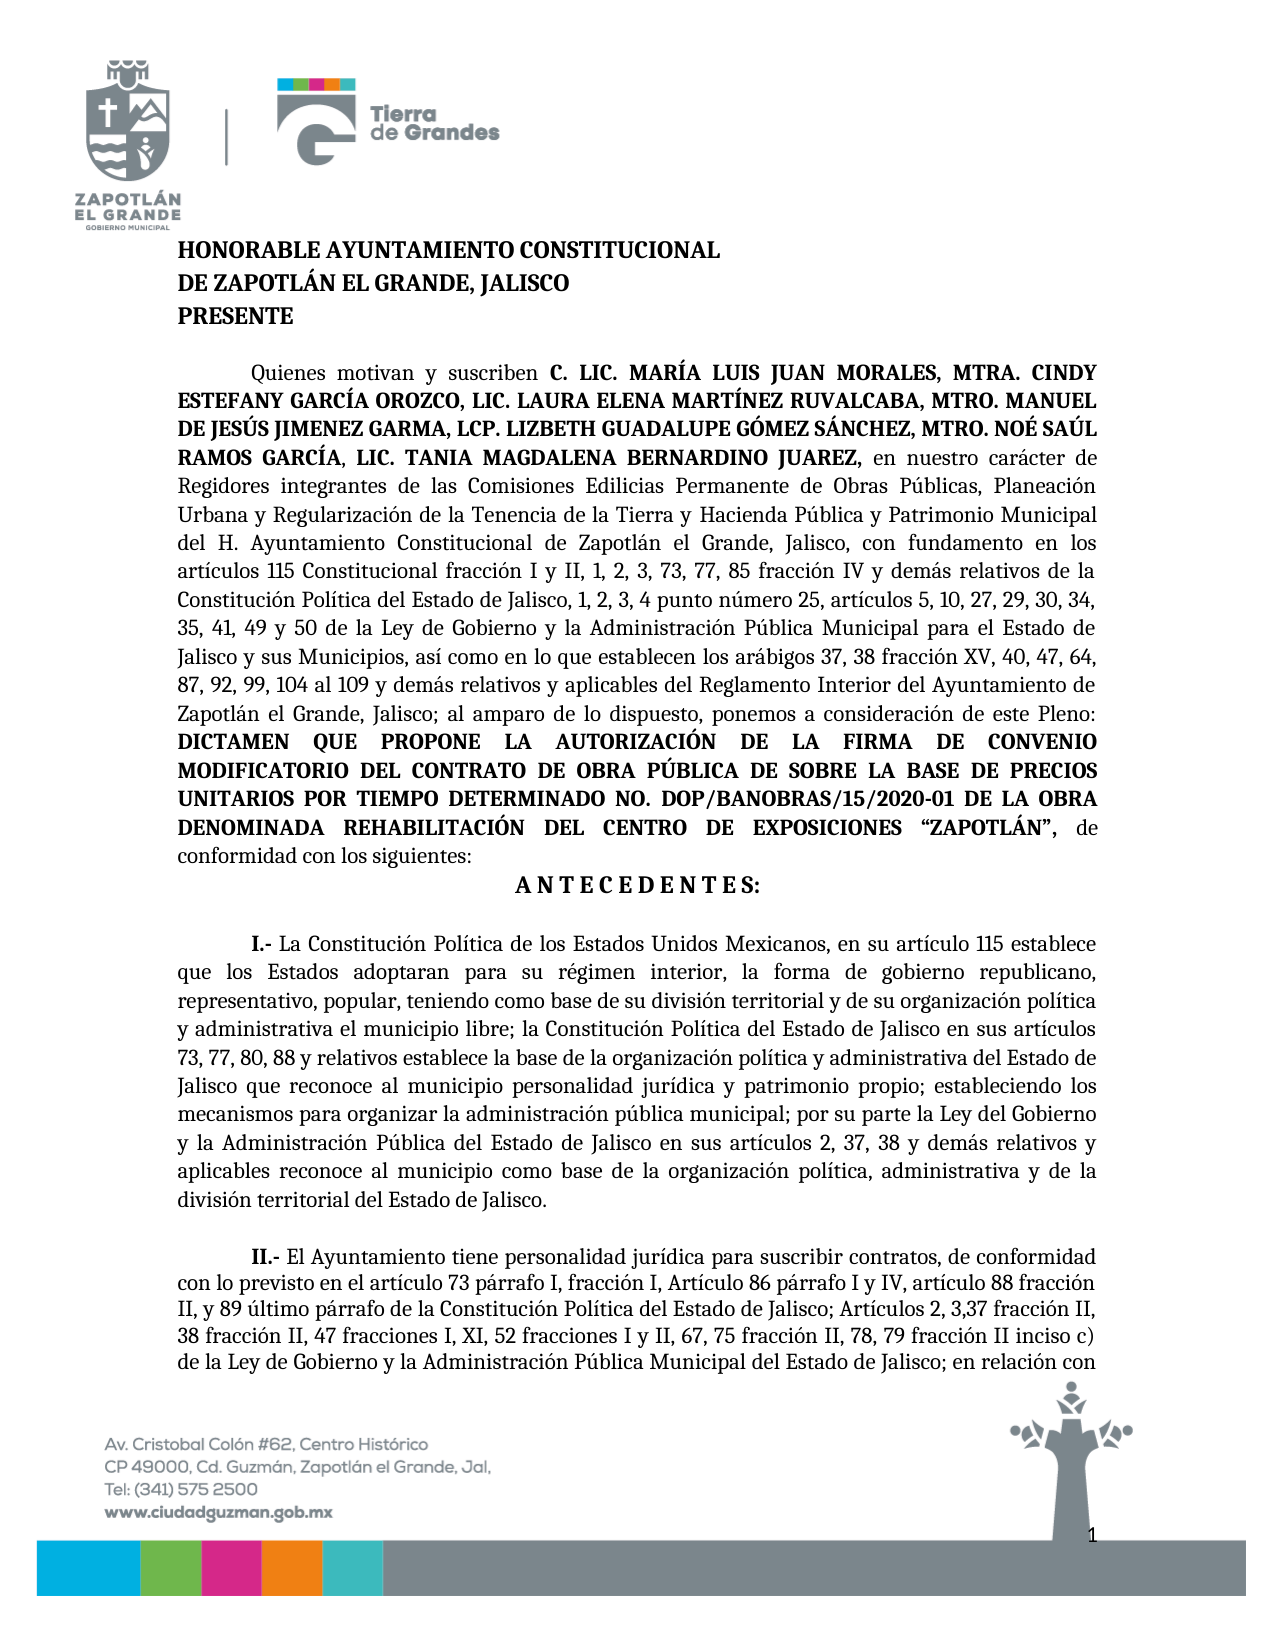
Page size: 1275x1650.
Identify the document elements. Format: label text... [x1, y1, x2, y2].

text PRESENTE [177, 302, 1098, 331]
text I.- La Constitución Política de los Estados Unidos Mexicanos, en su artículo 115 establece que los Estados adoptaran para su régimen interior, la forma de gobierno republicano, representativo, popular, teniendo como base de su división territorial y de su organización política y administrativa el municipio libre; la Constitución Política del Estado de Jalisco en sus artículos 73, 77, 80, 88 y relativos establece la base de la organización política y administrativa del Estado de Jalisco que reconoce al municipio personalidad jurídica y patrimonio propio; estableciendo los mecanismos para organizar la administración pública municipal; por su parte la Ley del Gobierno y la Administración Pública del Estado de Jalisco en sus artículos 2, 37, 38 y demás relativos y aplicables reconoce al municipio como base de la organización política, administrativa y de la división territorial del Estado de Jalisco. [177, 931, 1098, 1213]
text A N T E C E D E N T E S: [177, 871, 1098, 900]
picture [6, 1361, 1275, 1650]
text HONORABLE AYUNTAMIENTO CONSTITUCIONAL [177, 236, 1098, 265]
text DE ZAPOTLÁN EL GRANDE, JALISCO [177, 269, 1098, 298]
picture [0, 0, 1275, 252]
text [177, 1243, 1098, 1375]
text Quienes motivan y suscriben C. LIC. MARÍA LUIS JUAN MORALES, MTRA. CINDY ESTEFANY GARCÍA OROZCO, LIC. LAURA ELENA MARTÍNEZ RUVALCABA, MTRO. MANUEL DE JESÚS JIMENEZ GARMA, LCP. LIZBETH GUADALUPE GÓMEZ SÁNCHEZ, MTRO. NOÉ SAÚL RAMOS GARCÍA, LIC. TANIA MAGDALENA BERNARDINO JUAREZ, en nuestro carácter de Regidores integrantes de las Comisiones Edilicias Permanente de Obras Públicas, Planeación Urbana y Regularización de la Tenencia de la Tierra y Hacienda Pública y Patrimonio Municipal del H. Ayuntamiento Constitucional de Zapotlán el Grande, Jalisco, con fundamento en los artículos 115 Constitucional fracción I y II, 1, 2, 3, 73, 77, 85 fracción IV y demás relativos de la Constitución Política del Estado de Jalisco, 1, 2, 3, 4 punto número 25, artículos 5, 10, 27, 29, 30, 34, 35, 41, 49 y 50 de la Ley de Gobierno y la Administración Pública Municipal para el Estado de Jalisco y sus Municipios, así como en lo que establecen los arábigos 37, 38 fracción XV, 40, 47, 64, 87, 92, 99, 104 al 109 y demás relativos y aplicables del Reglamento Interior del Ayuntamiento de Zapotlán el Grande, Jalisco; al amparo de lo dispuesto, ponemos a consideración de este Pleno: DICTAMEN QUE PROPONE LA AUTORIZACIÓN DE LA FIRMA DE CONVENIO MODIFICATORIO DEL CONTRATO DE OBRA PÚBLICA DE SOBRE LA BASE DE PRECIOS UNITARIOS POR TIEMPO DETERMINADO NO. DOP/BANOBRAS/15/2020-01 DE LA OBRA DENOMINADA REHABILITACIÓN DEL CENTRO DE EXPOSICIONES “ZAPOTLÁN”, de conformidad con los siguientes: [177, 359, 1098, 869]
